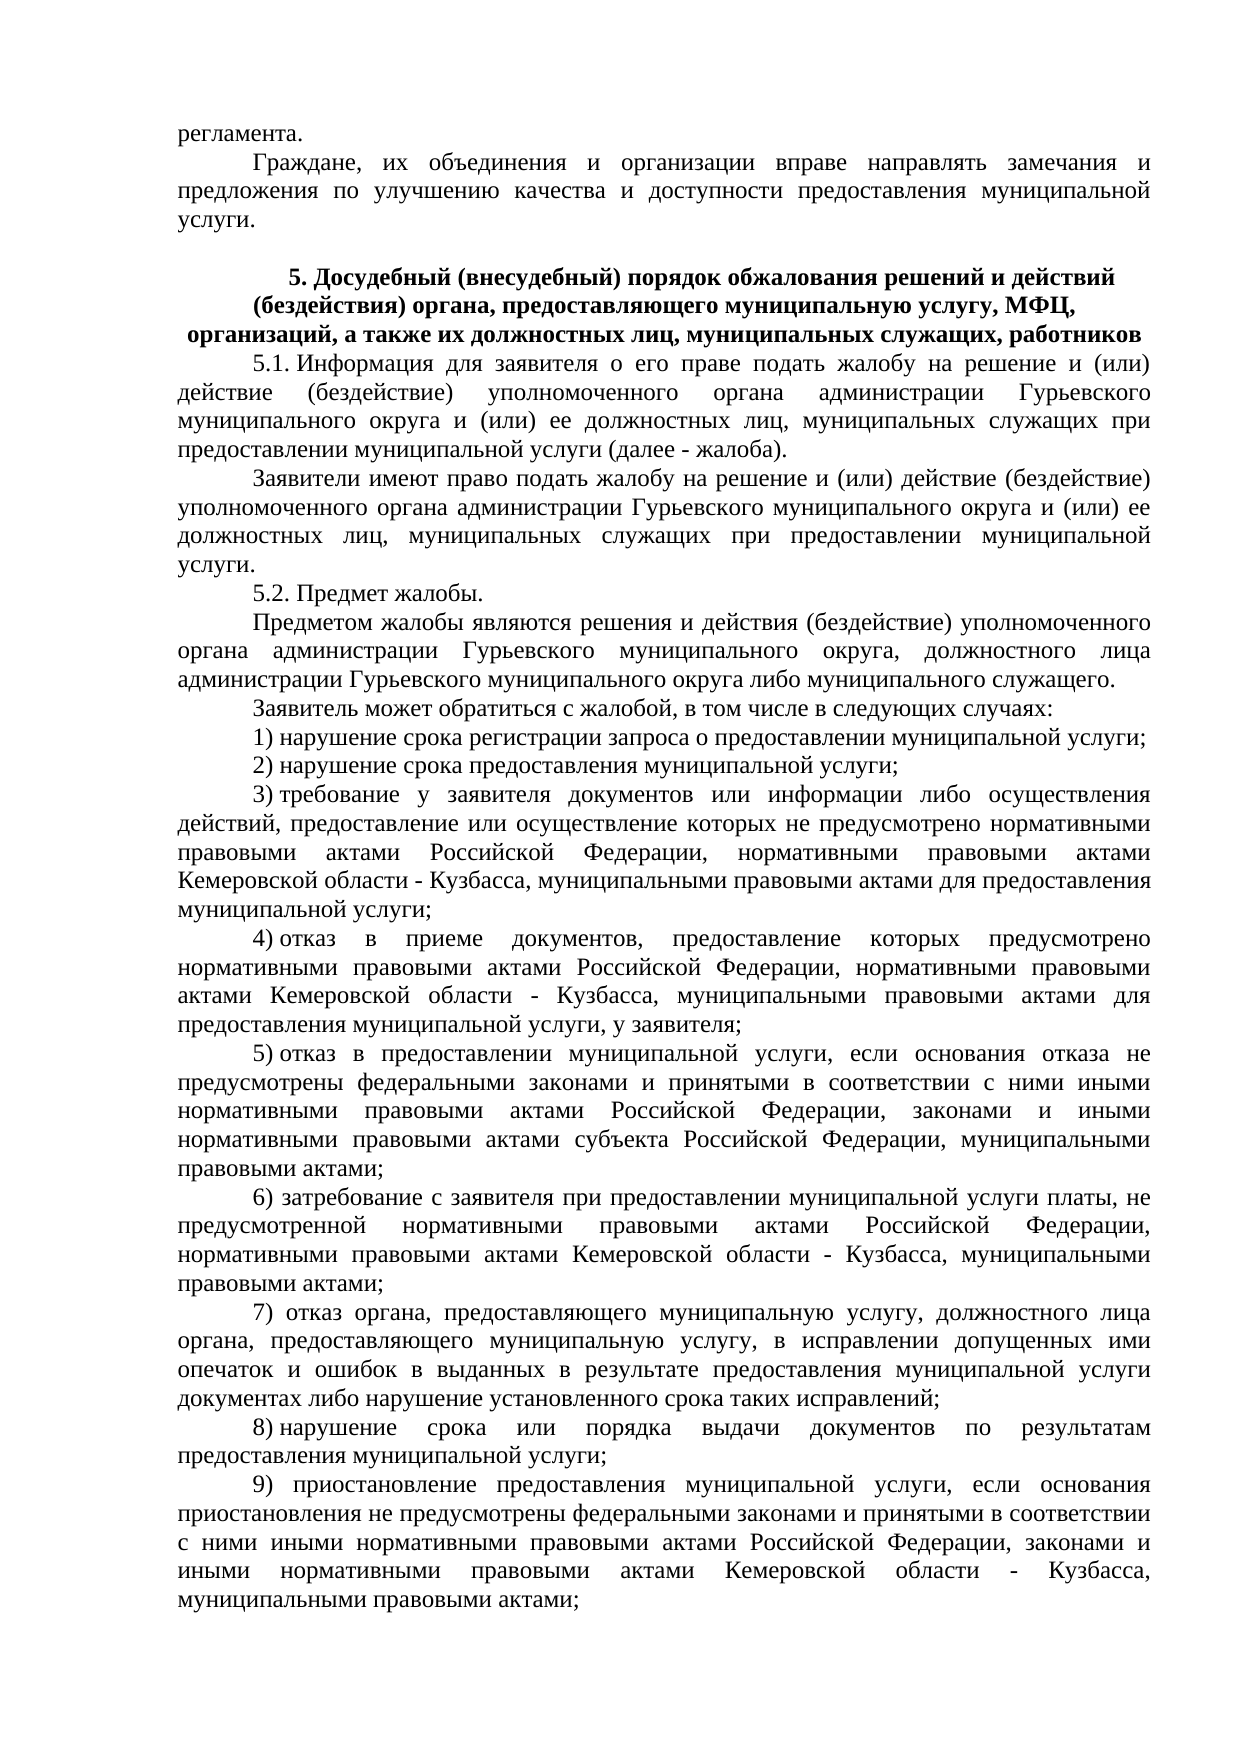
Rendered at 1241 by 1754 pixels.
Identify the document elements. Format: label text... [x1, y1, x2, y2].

text 5.2. Предмет жалобы. [177, 578, 1152, 607]
text 1) нарушение срока регистрации запроса о предоставлении муниципальной услуги; [177, 722, 1152, 751]
text 5) отказ в предоставлении муниципальной услуги, если основания отказа не предусмотрены федеральными законами и принятыми в соответствии с ними иными нормативными правовыми актами Российской Федерации, законами и иными нормативными правовыми актами субъекта Российской Федерации, муниципальными правовыми актами; [177, 1038, 1152, 1182]
text 3) требование у заявителя документов или информации либо осуществления действий, предоставление или осуществление которых не предусмотрено нормативными правовыми актами Российской Федерации, нормативными правовыми актами Кемеровской области - Кузбасса, муниципальными правовыми актами для предоставления муниципальной услуги; [177, 779, 1152, 923]
text 8) нарушение срока или порядка выдачи документов по результатам предоставления муниципальной услуги; [177, 1412, 1152, 1469]
text Предметом жалобы являются решения и действия (бездействие) уполномоченного органа администрации Гурьевского муниципального округа, должностного лица администрации Гурьевского муниципального округа либо муниципального служащего. [177, 607, 1152, 693]
text Граждане, их объединения и организации вправе направлять замечания и предложения по улучшению качества и доступности предоставления муниципальной услуги. [177, 147, 1152, 233]
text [177, 118, 1152, 147]
text 9) приостановление предоставления муниципальной услуги, если основания приостановления не предусмотрены федеральными законами и принятыми в соответствии с ними иными нормативными правовыми актами Российской Федерации, законами и иными нормативными правовыми актами Кемеровской области - Кузбасса, муниципальными правовыми актами; [177, 1469, 1152, 1613]
text Заявитель может обратиться с жалобой, в том числе в следующих случаях: [177, 693, 1152, 722]
title 5. Досудебный (внесудебный) порядок обжалования решений и действий (бездействия) органа, предоставляющего муниципальную услугу, МФЦ, организаций, а также их должностных лиц, муниципальных служащих, работников [177, 262, 1152, 348]
text 7) отказ органа, предоставляющего муниципальную услугу, должностного лица органа, предоставляющего муниципальную услугу, в исправлении допущенных ими опечаток и ошибок в выданных в результате предоставления муниципальной услуги документах либо нарушение установленного срока таких исправлений; [177, 1297, 1152, 1412]
text 4) отказ в приеме документов, предоставление которых предусмотрено нормативными правовыми актами Российской Федерации, нормативными правовыми актами Кемеровской области - Кузбасса, муниципальными правовыми актами для предоставления муниципальной услуги, у заявителя; [177, 923, 1152, 1038]
text Заявители имеют право подать жалобу на решение и (или) действие (бездействие) уполномоченного органа администрации Гурьевского муниципального округа и (или) ее должностных лиц, муниципальных служащих при предоставлении муниципальной услуги. [177, 463, 1152, 578]
text 6) затребование с заявителя при предоставлении муниципальной услуги платы, не предусмотренной нормативными правовыми актами Российской Федерации, нормативными правовыми актами Кемеровской области - Кузбасса, муниципальными правовыми актами; [177, 1182, 1152, 1297]
text 5.1. Информация для заявителя о его праве подать жалобу на решение и (или) действие (бездействие) уполномоченного органа администрации Гурьевского муниципального округа и (или) ее должностных лиц, муниципальных служащих при предоставлении муниципальной услуги (далее - жалоба). [177, 348, 1152, 463]
text 2) нарушение срока предоставления муниципальной услуги; [177, 751, 1152, 779]
